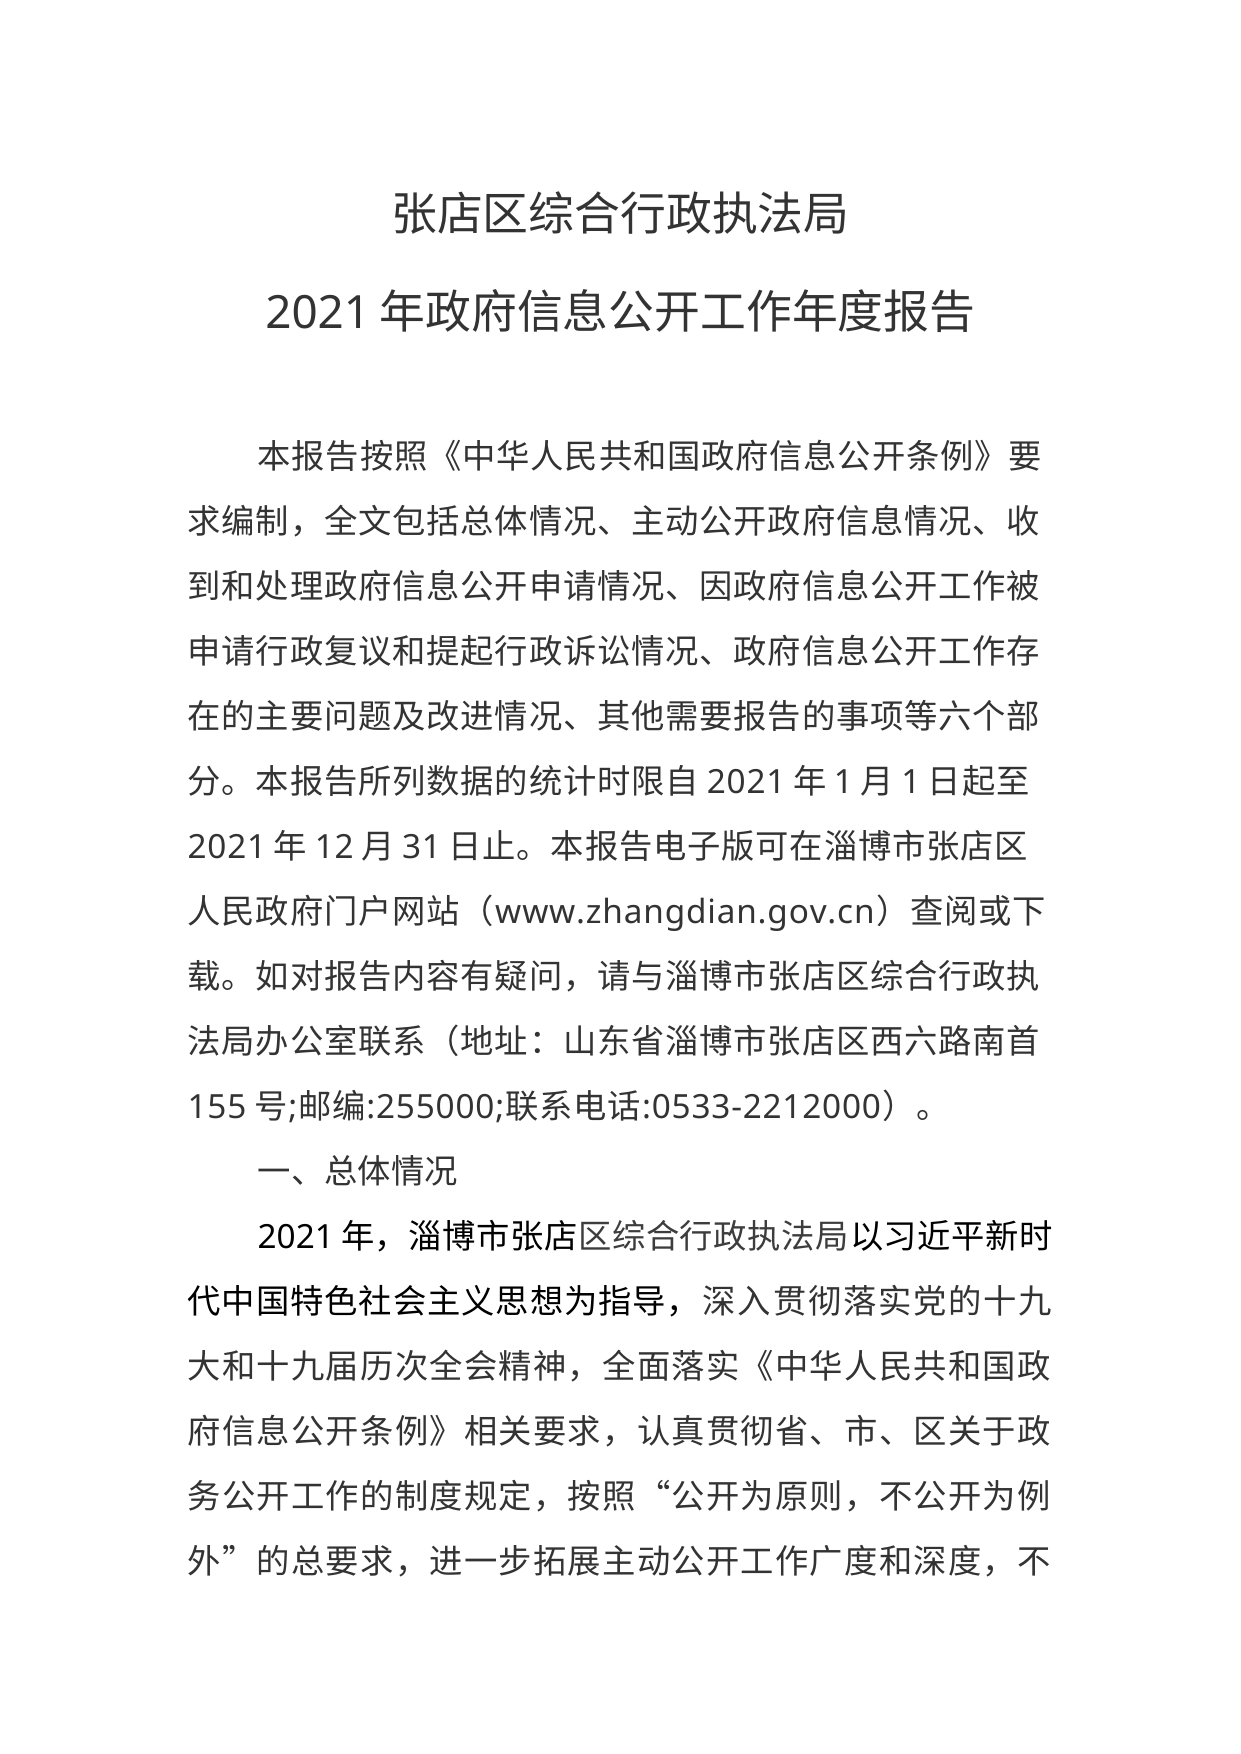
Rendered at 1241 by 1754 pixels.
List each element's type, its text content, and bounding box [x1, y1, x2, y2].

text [187, 1202, 1053, 1592]
text 张店区综合行政执法局 [187, 162, 1053, 259]
text 本报告按照《中华人民共和国政府信息公开条例》要求编制，全文包括总体情况、主动公开政府信息情况、收到和处理政府信息公开申请情况、因政府信息公开工作被申请行政复议和提起行政诉讼情况、政府信息公开工作存在的主要问题及改进情况、其他需要报告的事项等六个部分。本报告所列数据的统计时限自2021年1月1日起至2021年12月31日止。本报告电子版可在淄博市张店区人民政府门户网站（www.zhangdian.gov.cn）查阅或下载。如对报告内容有疑问，请与淄博市张店区综合行政执法局办公室联系（地址：山东省淄博市张店区西六路南首155号;邮编:255000;联系电话:0533-2212000）。 [187, 422, 1053, 1137]
text 2021年政府信息公开工作年度报告 [187, 259, 1053, 357]
text 一、总体情况 [187, 1137, 1053, 1202]
